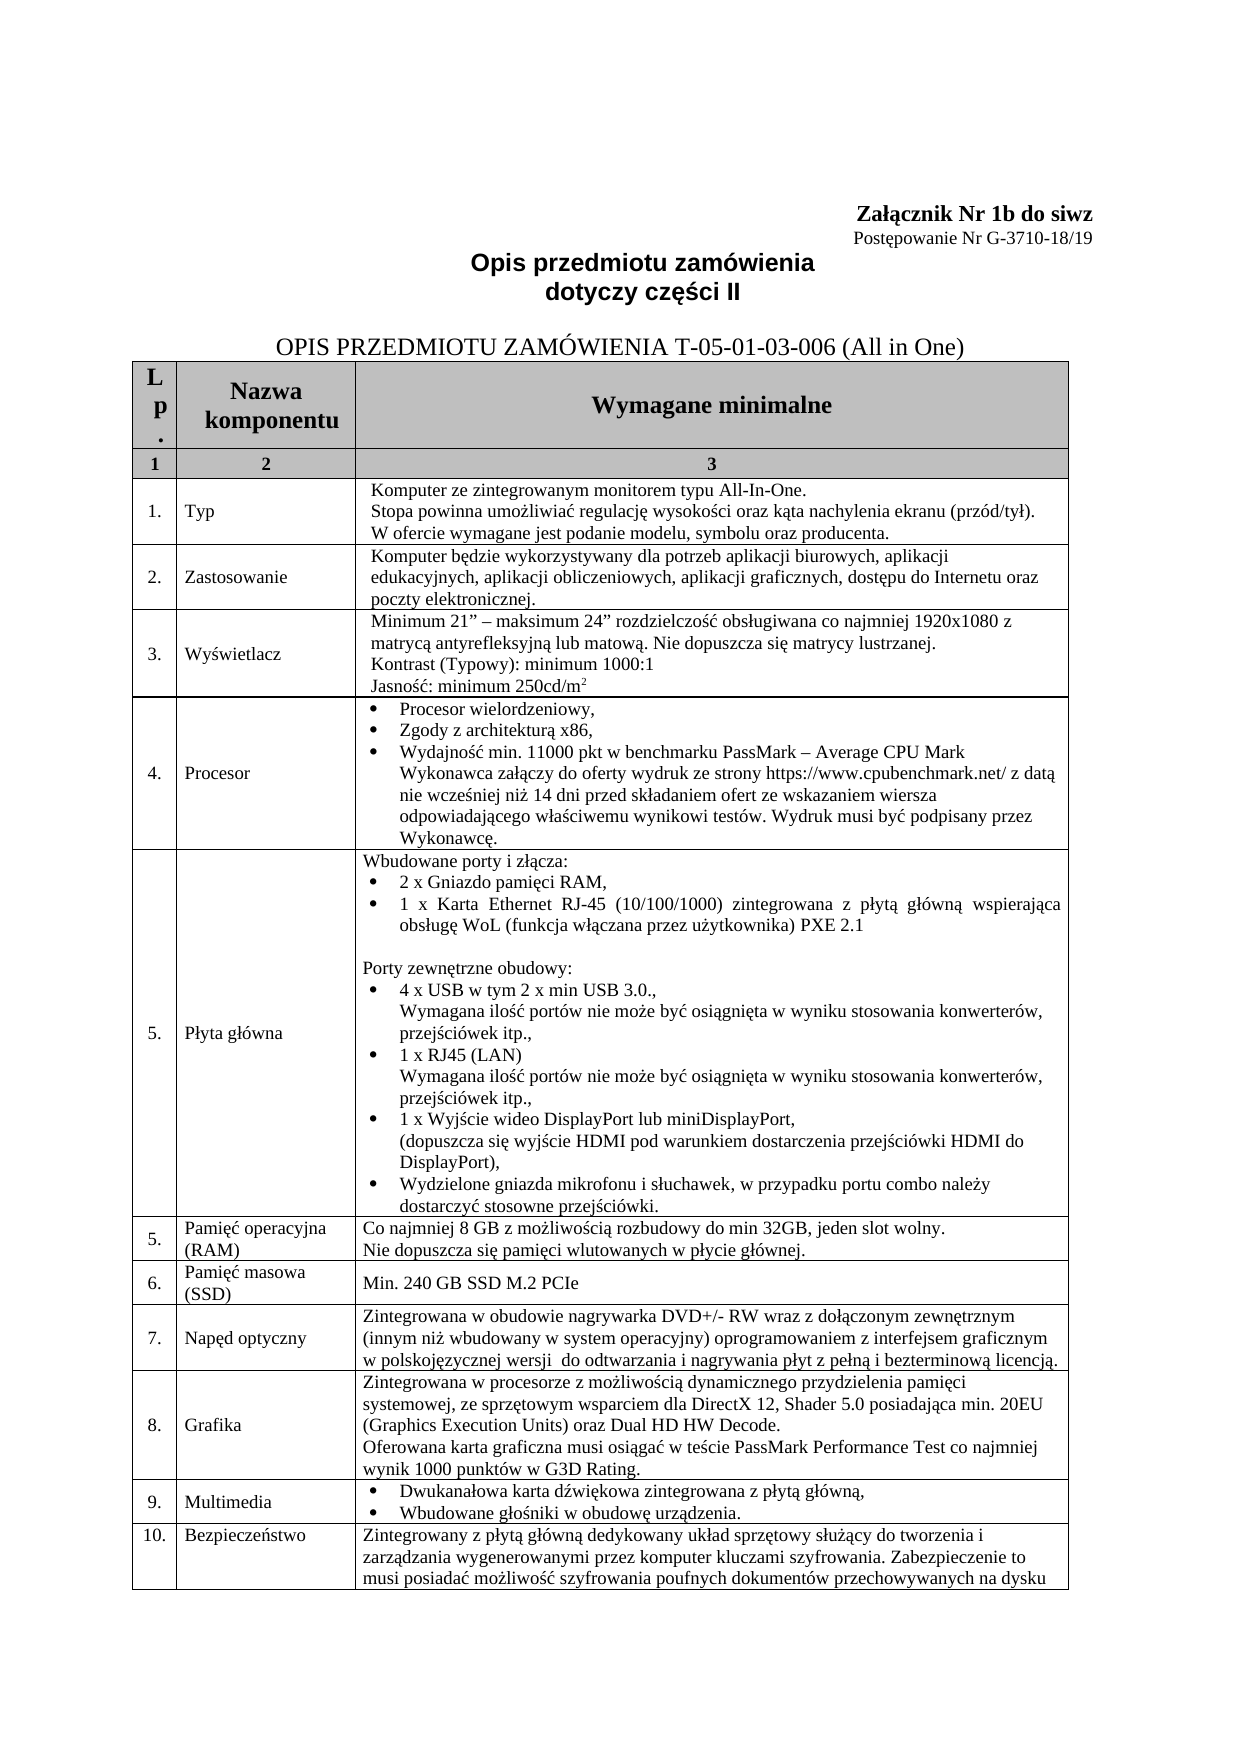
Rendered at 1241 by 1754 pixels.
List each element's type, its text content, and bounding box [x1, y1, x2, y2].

text Załącznik Nr 1b do siwz [148, 200, 1093, 227]
table_cell 1. [133, 479, 176, 543]
table_cell Płyta główna [177, 850, 355, 1216]
table_cell Wyświetlacz [177, 610, 355, 696]
table_cell 10. [133, 1524, 176, 1589]
table_header Wymagane minimalne [356, 362, 1068, 448]
table_cell Bezpieczeństwo [177, 1524, 355, 1589]
table_cell 7. [133, 1305, 176, 1370]
table_cell Komputer ze zintegrowanym monitorem typu All-In-One. Stopa powinna umożliwiać regulację wysokości oraz kąta nachylenia ekranu (przód/tył). W ofercie wymagane jest podanie modelu, symbolu oraz producenta. [356, 479, 1068, 543]
table_cell Min. 240 GB SSD M.2 PCIe [356, 1261, 1068, 1304]
table_cell Multimedia [177, 1480, 355, 1523]
table_header Nazwa komponentu [177, 362, 355, 448]
table_cell Co najmniej 8 GB z możliwością rozbudowy do min 32GB, jeden slot wolny. Nie dopuszcza się pamięci wlutowanych w płycie głównej. [356, 1217, 1068, 1260]
table_cell 3 [356, 449, 1068, 478]
table_cell Napęd optyczny [177, 1305, 355, 1370]
table_cell Dwukanałowa karta dźwiękowa zintegrowana z płytą główną, Wbudowane głośniki w obudowę urządzenia. [356, 1480, 1068, 1523]
table_cell 6. [133, 1261, 176, 1304]
text Postępowanie Nr G-3710-18/19 [148, 227, 1093, 248]
table_cell Wbudowane porty i złącza: 2 x Gniazdo pamięci RAM, 1 x Karta Ethernet RJ-45 (10/100/1000) zintegrowana z płytą główną wspierająca obsługę WoL (funkcja włączana przez użytkownika) PXE 2.1 Porty zewnętrzne obudowy: 4 x USB w tym 2 x min USB 3.0., Wymagana ilość portów nie może być osiągnięta w wyniku stosowania konwerterów, przejściówek itp., 1 x RJ45 (LAN) Wymagana ilość portów nie może być osiągnięta w wyniku stosowania konwerterów, przejściówek itp., 1 x Wyjście wideo DisplayPort lub miniDisplayPort, (dopuszcza się wyjście HDMI pod warunkiem dostarczenia przejściówki HDMI do DisplayPort), Wydzielone gniazda mikrofonu i słuchawek, w przypadku portu combo należy dostarczyć stosowne przejściówki. [356, 850, 1068, 1216]
table_cell Grafika [177, 1371, 355, 1479]
table_cell Komputer będzie wykorzystywany dla potrzeb aplikacji biurowych, aplikacji edukacyjnych, aplikacji obliczeniowych, aplikacji graficznych, dostępu do Internetu oraz poczty elektronicznej. [356, 545, 1068, 609]
list Opis przedmiotu zamówienia [148, 248, 1093, 277]
table_cell 5. [133, 1217, 176, 1260]
table_cell Minimum 21” – maksimum 24” rozdzielczość obsługiwana co najmniej 1920x1080 z matrycą antyrefleksyjną lub matową. Nie dopuszcza się matrycy lustrzanej. Kontrast (Typowy): minimum 1000:1 Jasność: minimum 250cd/m2 [356, 610, 1068, 696]
table_cell 5. [133, 850, 176, 1216]
table_cell Pamięć operacyjna (RAM) [177, 1217, 355, 1260]
table_cell Zintegrowana w procesorze z możliwością dynamicznego przydzielenia pamięci systemowej, ze sprzętowym wsparciem dla DirectX 12, Shader 5.0 posiadająca min. 20EU (Graphics Execution Units) oraz Dual HD HW Decode. Oferowana karta graficzna musi osiągać w teście PassMark Performance Test co najmniej wynik 1000 punktów w G3D Rating. [356, 1371, 1068, 1479]
table_cell Typ [177, 479, 355, 543]
table_cell 8. [133, 1371, 176, 1479]
table_cell 9. [133, 1480, 176, 1523]
list dotyczy części II [148, 277, 1093, 306]
table_cell Zintegrowana w obudowie nagrywarka DVD+/- RW wraz z dołączonym zewnętrznym (innym niż wbudowany w system operacyjny) oprogramowaniem z interfejsem graficznym w polskojęzycznej wersji do odtwarzania i nagrywania płyt z pełną i bezterminową licencją. [356, 1305, 1068, 1370]
table_header Lp. [133, 362, 176, 448]
table_cell 4. [133, 698, 176, 848]
text OPIS PRZEDMIOTU ZAMÓWIENIA T-05-01-03-006 (All in One) [148, 332, 1093, 361]
table_cell Pamięć masowa (SSD) [177, 1261, 355, 1304]
table_cell 1 [133, 449, 176, 478]
table_cell Zastosowanie [177, 545, 355, 609]
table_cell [356, 1524, 1068, 1589]
table_cell 2 [177, 449, 355, 478]
table_cell 3. [133, 610, 176, 696]
table_cell Procesor [177, 698, 355, 848]
table_cell Procesor wielordzeniowy, Zgody z architekturą x86, Wydajność min. 11000 pkt w benchmarku PassMark – Average CPU Mark Wykonawca załączy do oferty wydruk ze strony https://www.cpubenchmark.net/ z datą nie wcześniej niż 14 dni przed składaniem ofert ze wskazaniem wiersza odpowiadającego właściwemu wynikowi testów. Wydruk musi być podpisany przez Wykonawcę. [356, 698, 1068, 848]
table_cell 2. [133, 545, 176, 609]
